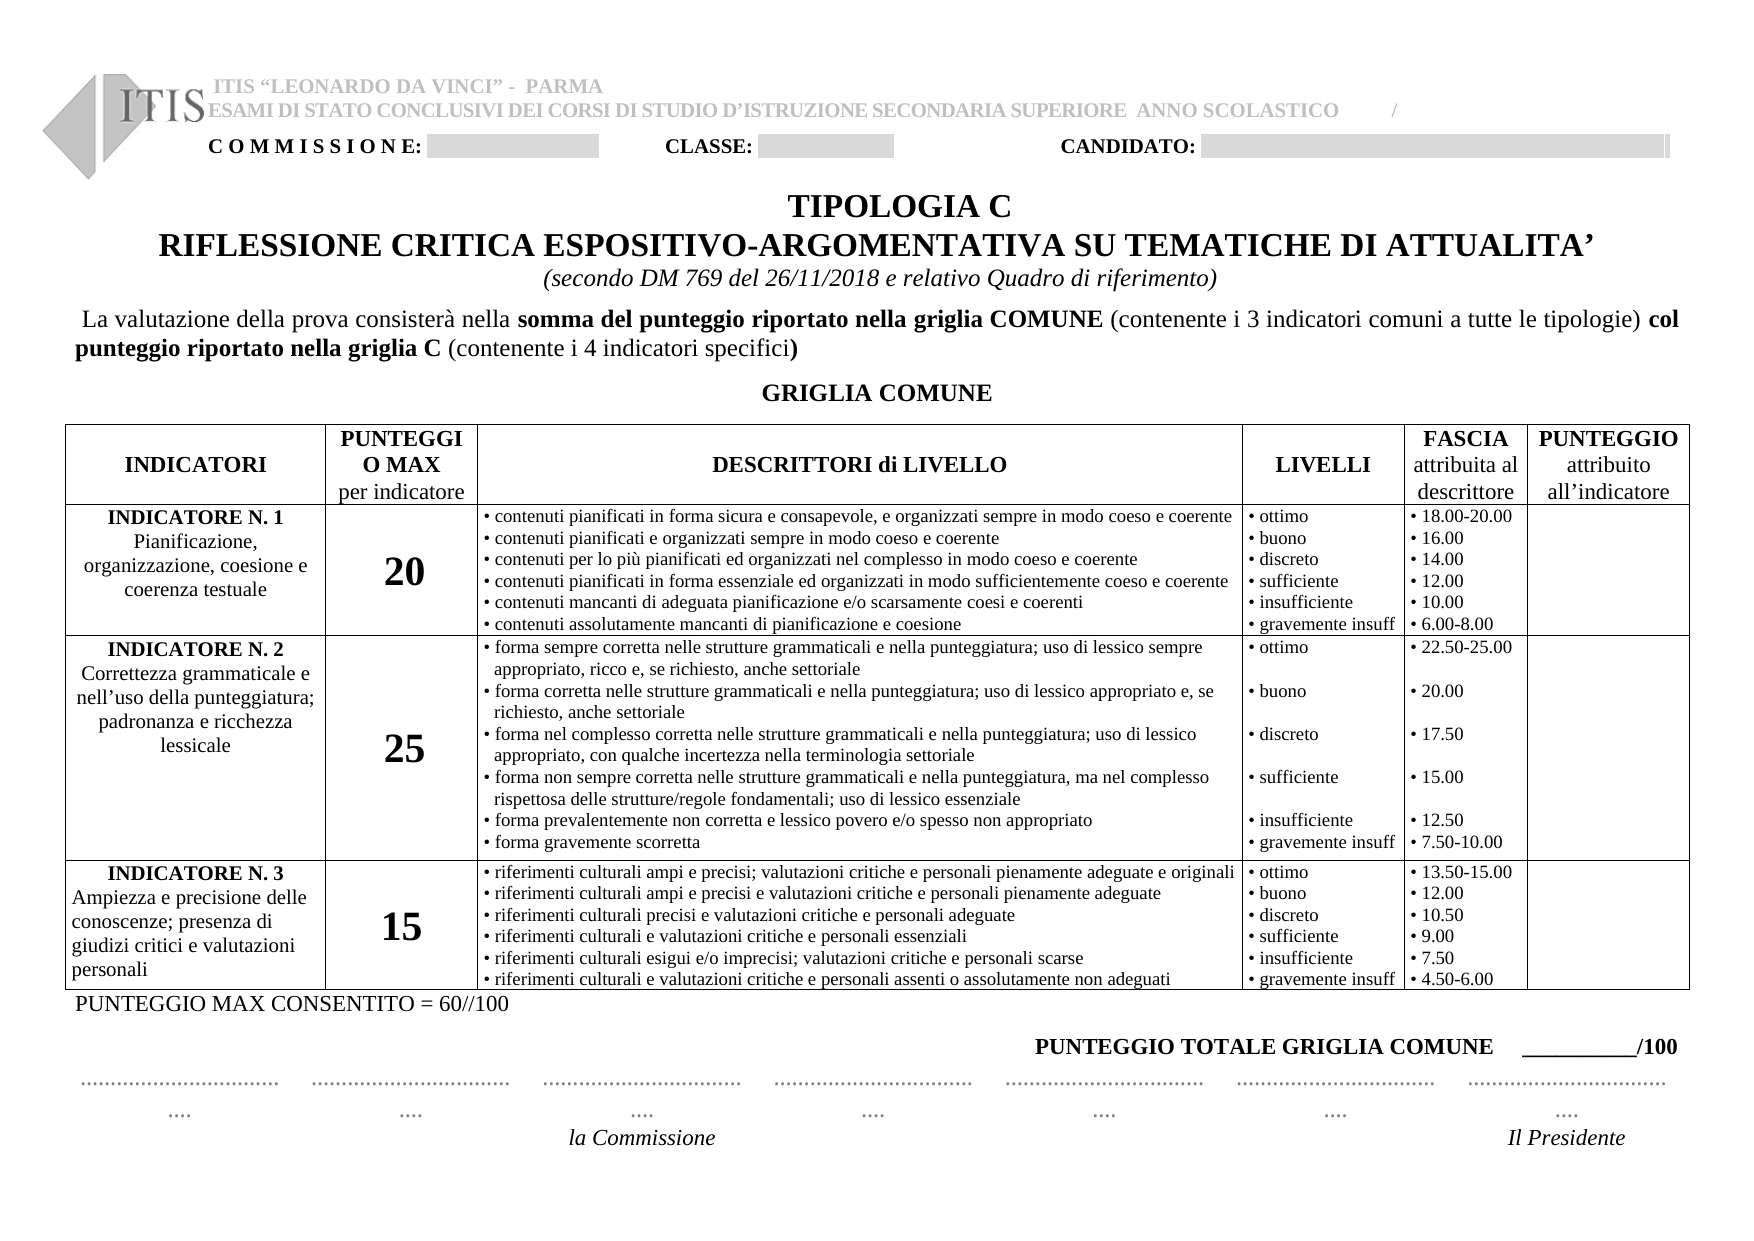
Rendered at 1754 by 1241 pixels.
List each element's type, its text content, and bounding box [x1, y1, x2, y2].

table_header PUNTEGGIO MAX per indicatore [326, 425, 477, 504]
table_header LIVELLI [1243, 425, 1404, 504]
table_cell [1528, 505, 1689, 635]
table_cell INDICATORE N. 3 Ampiezza e precisione delle conoscenze; presenza di giudizi critici e valutazioni personali [66, 861, 325, 989]
table_cell 15 [326, 861, 477, 989]
table_cell • riferimenti culturali ampi e precisi; valutazioni critiche e personali pienamente adeguate e originali • riferimenti culturali ampi e precisi e valutazioni critiche e personali pienamente adeguate • riferimenti culturali precisi e valutazioni critiche e personali adeguate • riferimenti culturali e valutazioni critiche e personali essenziali • riferimenti culturali esigui e/o imprecisi; valutazioni critiche e personali scarse • riferimenti culturali e valutazioni critiche e personali assenti o assolutamente non adeguati [478, 861, 1242, 989]
text PUNTEGGIO TOTALE GRIGLIA COMUNE __________/100 [960, 1033, 1679, 1060]
table_cell • ottimo • buono • discreto • sufficiente • insufficiente • gravemente insuff [1243, 636, 1404, 859]
table_cell INDICATORE N. 1 Pianificazione, organizzazione, coesione e coerenza testuale [66, 505, 325, 635]
table_cell • contenuti pianificati in forma sicura e consapevole, e organizzati sempre in modo coeso e coerente • contenuti pianificati e organizzati sempre in modo coeso e coerente • contenuti per lo più pianificati ed organizzati nel complesso in modo coeso e coerente • contenuti pianificati in forma essenziale ed organizzati in modo sufficientemente coeso e coerente • contenuti mancanti di adeguata pianificazione e/o scarsamente coesi e coerenti • contenuti assolutamente mancanti di pianificazione e coesione [478, 505, 1242, 635]
text TIPOLOGIA C [75, 186, 1679, 225]
text GRIGLIA COMUNE [75, 378, 1679, 407]
table_cell 25 [326, 636, 477, 859]
table_header PUNTEGGIO attribuito [41, 73, 205, 181]
table_cell [1528, 636, 1689, 859]
table_cell • 18.00-20.00 • 16.00 • 14.00 • 12.00 • 10.00 • 6.00-8.00 [1405, 505, 1527, 635]
table_cell INDICATORE N. 2 Correttezza grammaticale e nell’uso della punteggiatura; padronanza e ricchezza lessicale [66, 636, 325, 859]
text RIFLESSIONE CRITICA ESPOSITIVO-ARGOMENTATIVA SU TEMATICHE DI ATTUALITA’ [75, 225, 1679, 263]
table_cell • ottimo • buono • discreto • sufficiente • insufficiente • gravemente insuff [1243, 861, 1404, 989]
table_cell • forma sempre corretta nelle strutture grammaticali e nella punteggiatura; uso di lessico sempre appropriato, ricco e, se richiesto, anche settoriale • forma corretta nelle strutture grammaticali e nella punteggiatura; uso di lessico appropriato e, se richiesto, anche settoriale • forma nel complesso corretta nelle strutture grammaticali e nella punteggiatura; uso di lessico appropriato, con qualche incertezza nella terminologia settoriale • forma non sempre corretta nelle strutture grammaticali e nella punteggiatura, ma nel complesso rispettosa delle strutture/regole fondamentali; uso di lessico essenziale • forma prevalentemente non corretta e lessico povero e/o spesso non appropriato • forma gravemente scorretta [478, 636, 1242, 859]
text PUNTEGGIO MAX CONSENTITO = 60//100 [75, 990, 1679, 1017]
table_cell • 13.50-15.00 • 12.00 • 10.50 • 9.00 • 7.50 • 4.50-6.00 [1405, 861, 1527, 989]
text (secondo DM 769 del 26/11/2018 e relativo Quadro di riferimento) [75, 263, 1679, 292]
table_cell • 22.50-25.00 • 20.00 • 17.50 • 15.00 • 12.50 • 7.50-10.00 [1405, 636, 1527, 859]
table_header FASCIA attribuita al descrittore [1405, 425, 1527, 504]
text La valutazione della prova consisterà nella somma del punteggio riportato nella griglia COMUNE (contenente i 3 indicatori comuni a tutte le tipologie) col punteggio riportato nella griglia C (contenente i 4 indicatori specifici) [75, 304, 1679, 362]
table_cell • ottimo • buono • discreto • sufficiente • insufficiente • gravemente insuff [1243, 505, 1404, 635]
table_header DESCRITTORI di LIVELLO [478, 425, 1242, 504]
table_cell [1528, 861, 1689, 989]
table_cell 20 [326, 505, 477, 635]
table_header PUNTEGGIO attribuito all’indicatore [1528, 425, 1689, 504]
table_header INDICATORI [66, 425, 325, 504]
